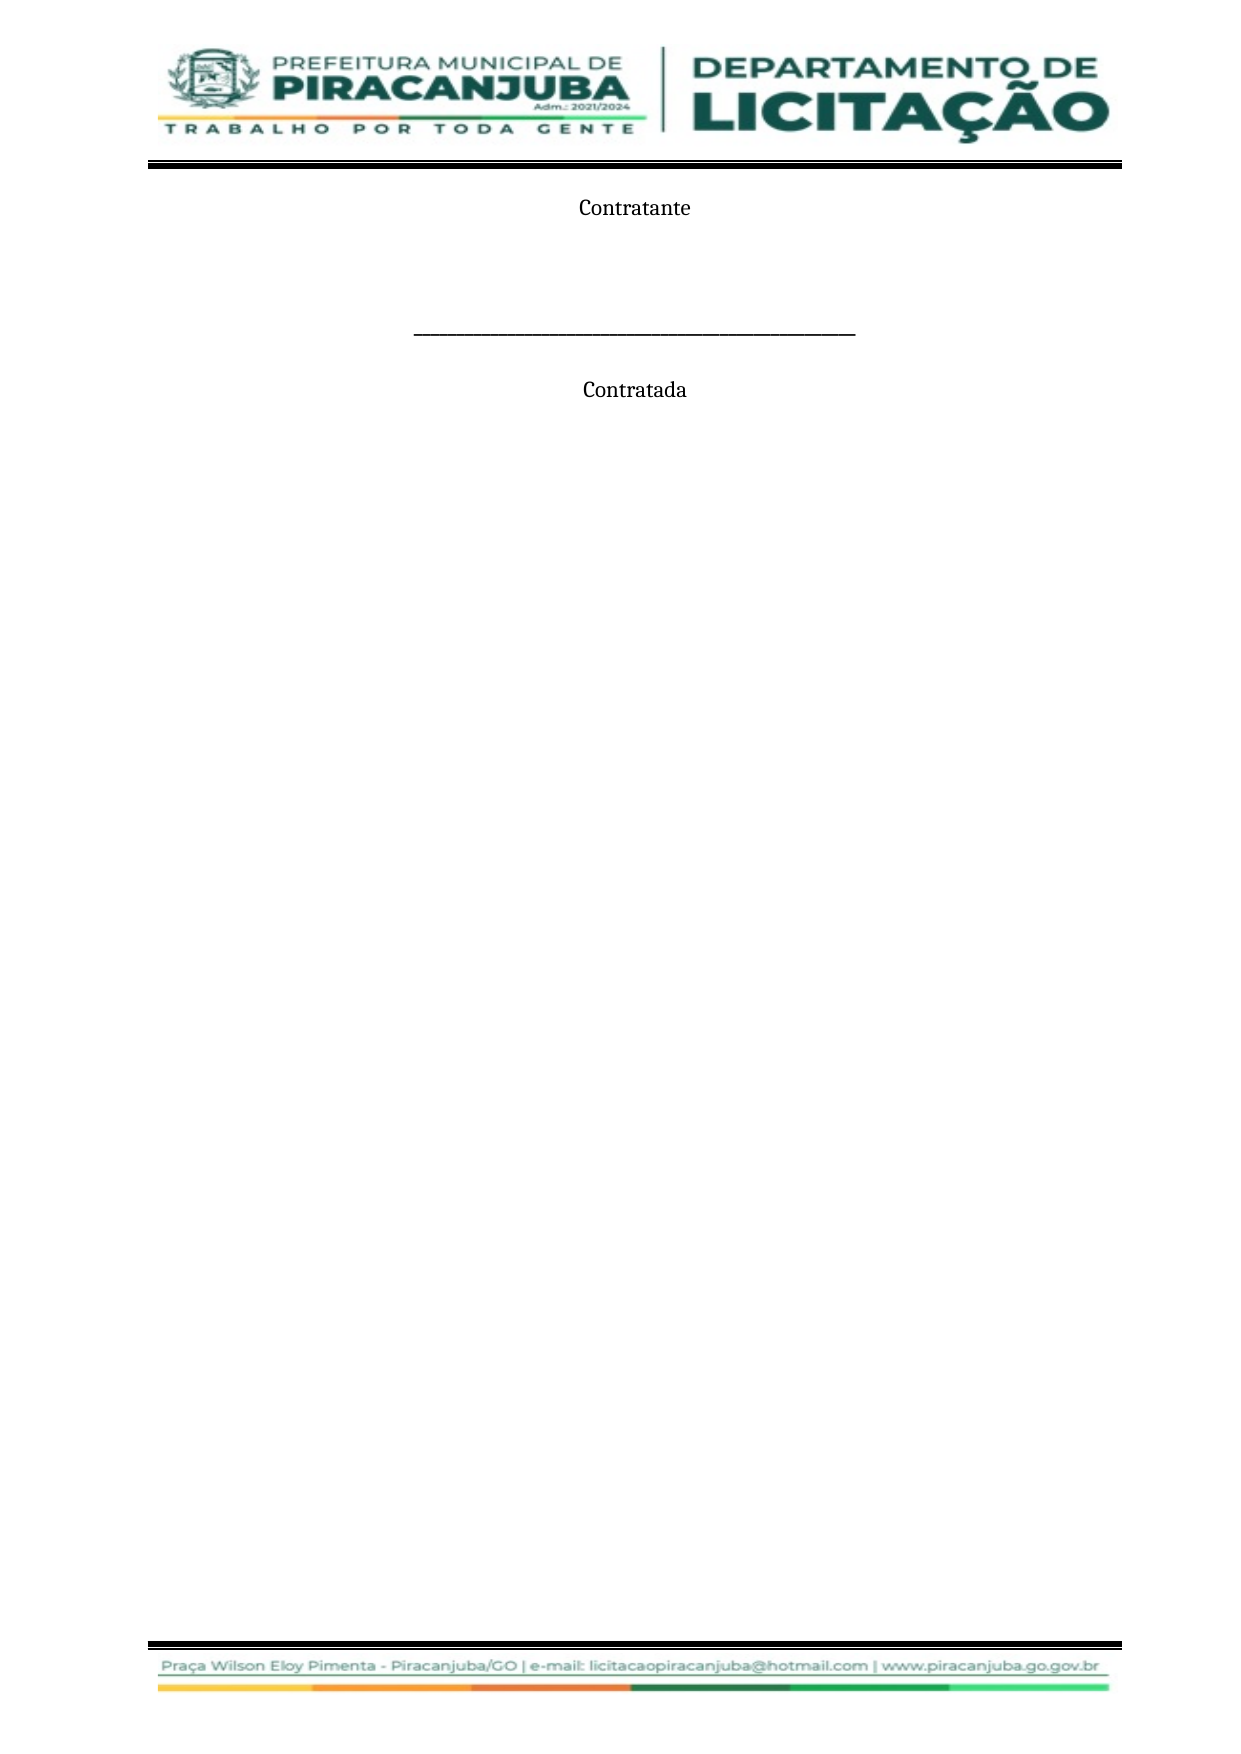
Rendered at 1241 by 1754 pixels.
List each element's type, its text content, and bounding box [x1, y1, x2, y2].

picture [157, 44, 1119, 150]
text Contratada [148, 377, 1122, 404]
text Contratante [148, 194, 1122, 221]
picture [157, 1653, 1119, 1695]
text ____________________________________________________ [148, 313, 1122, 339]
